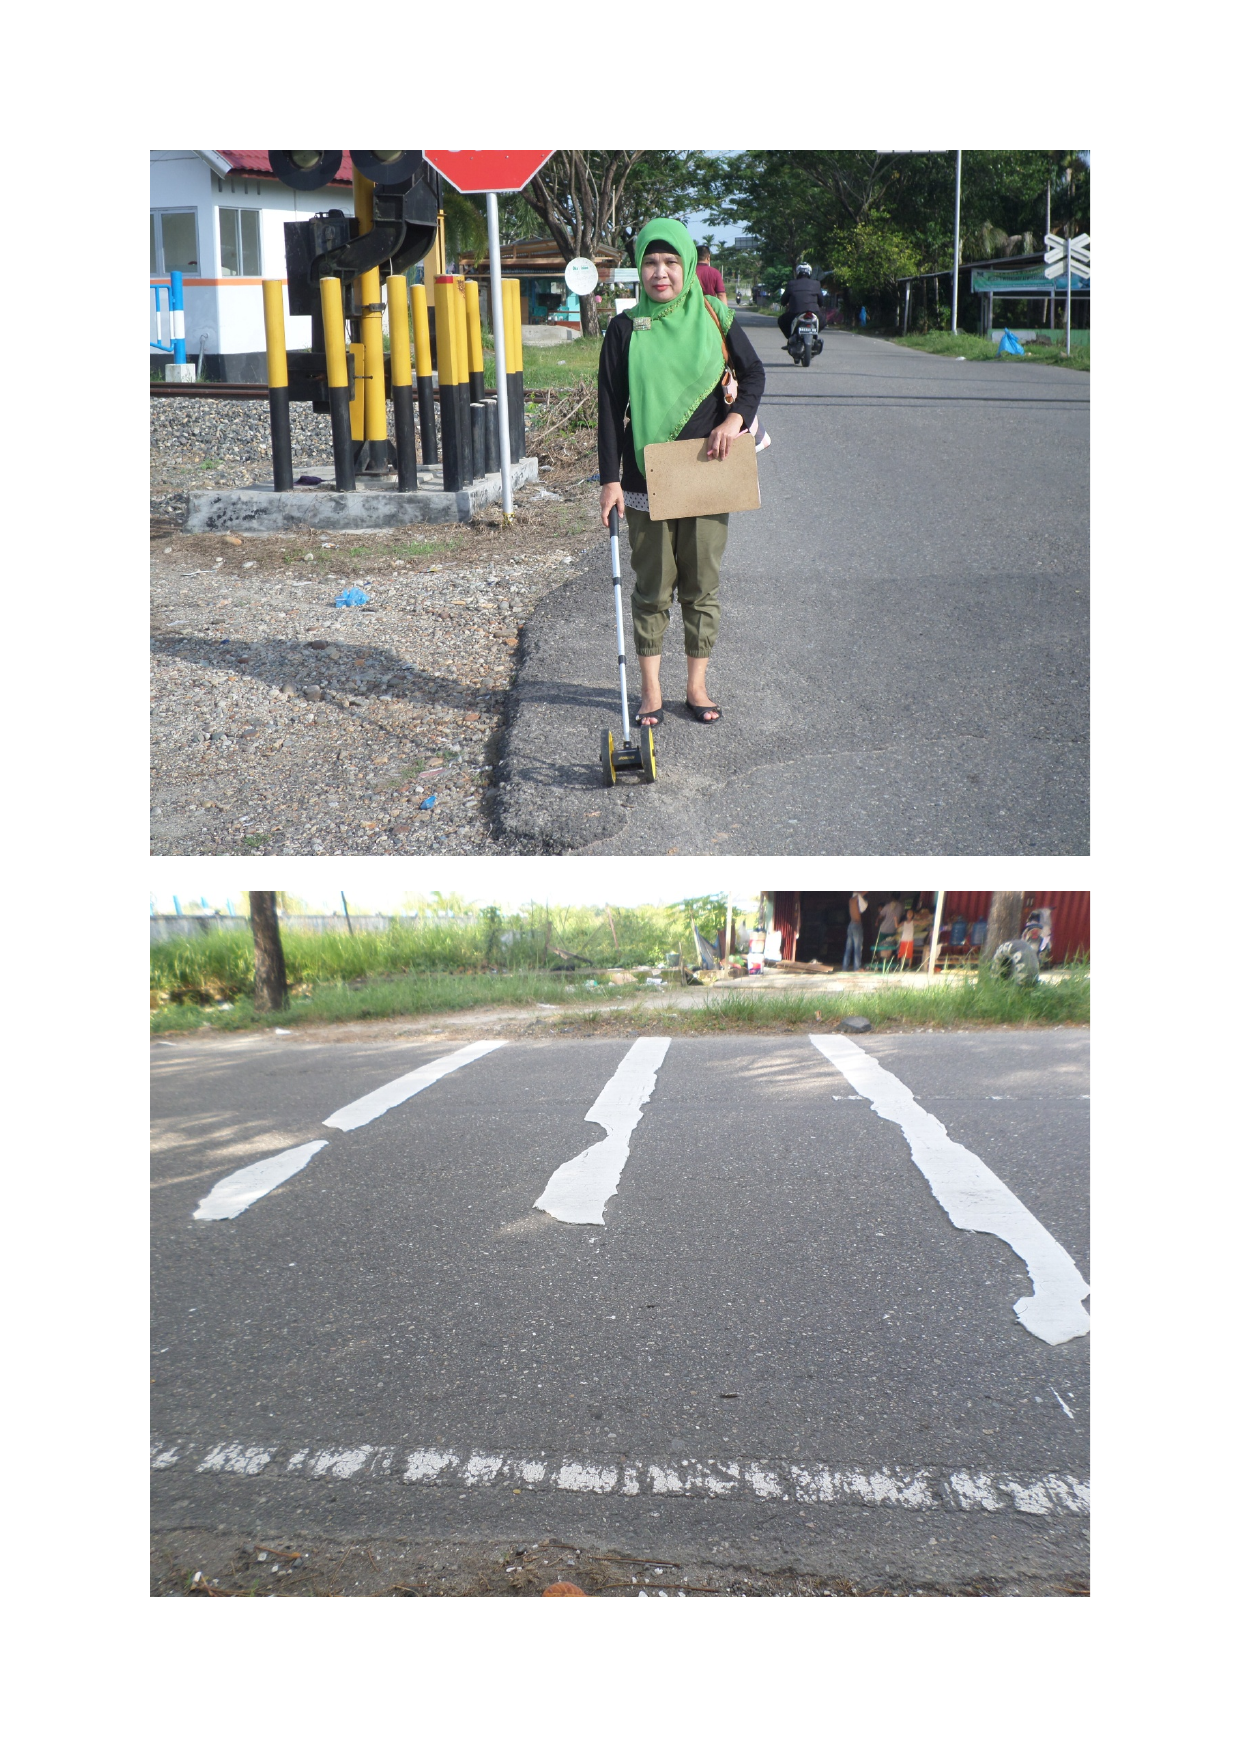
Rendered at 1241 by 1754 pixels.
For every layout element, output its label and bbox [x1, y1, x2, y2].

picture [150, 150, 1091, 856]
picture [150, 891, 1091, 1597]
